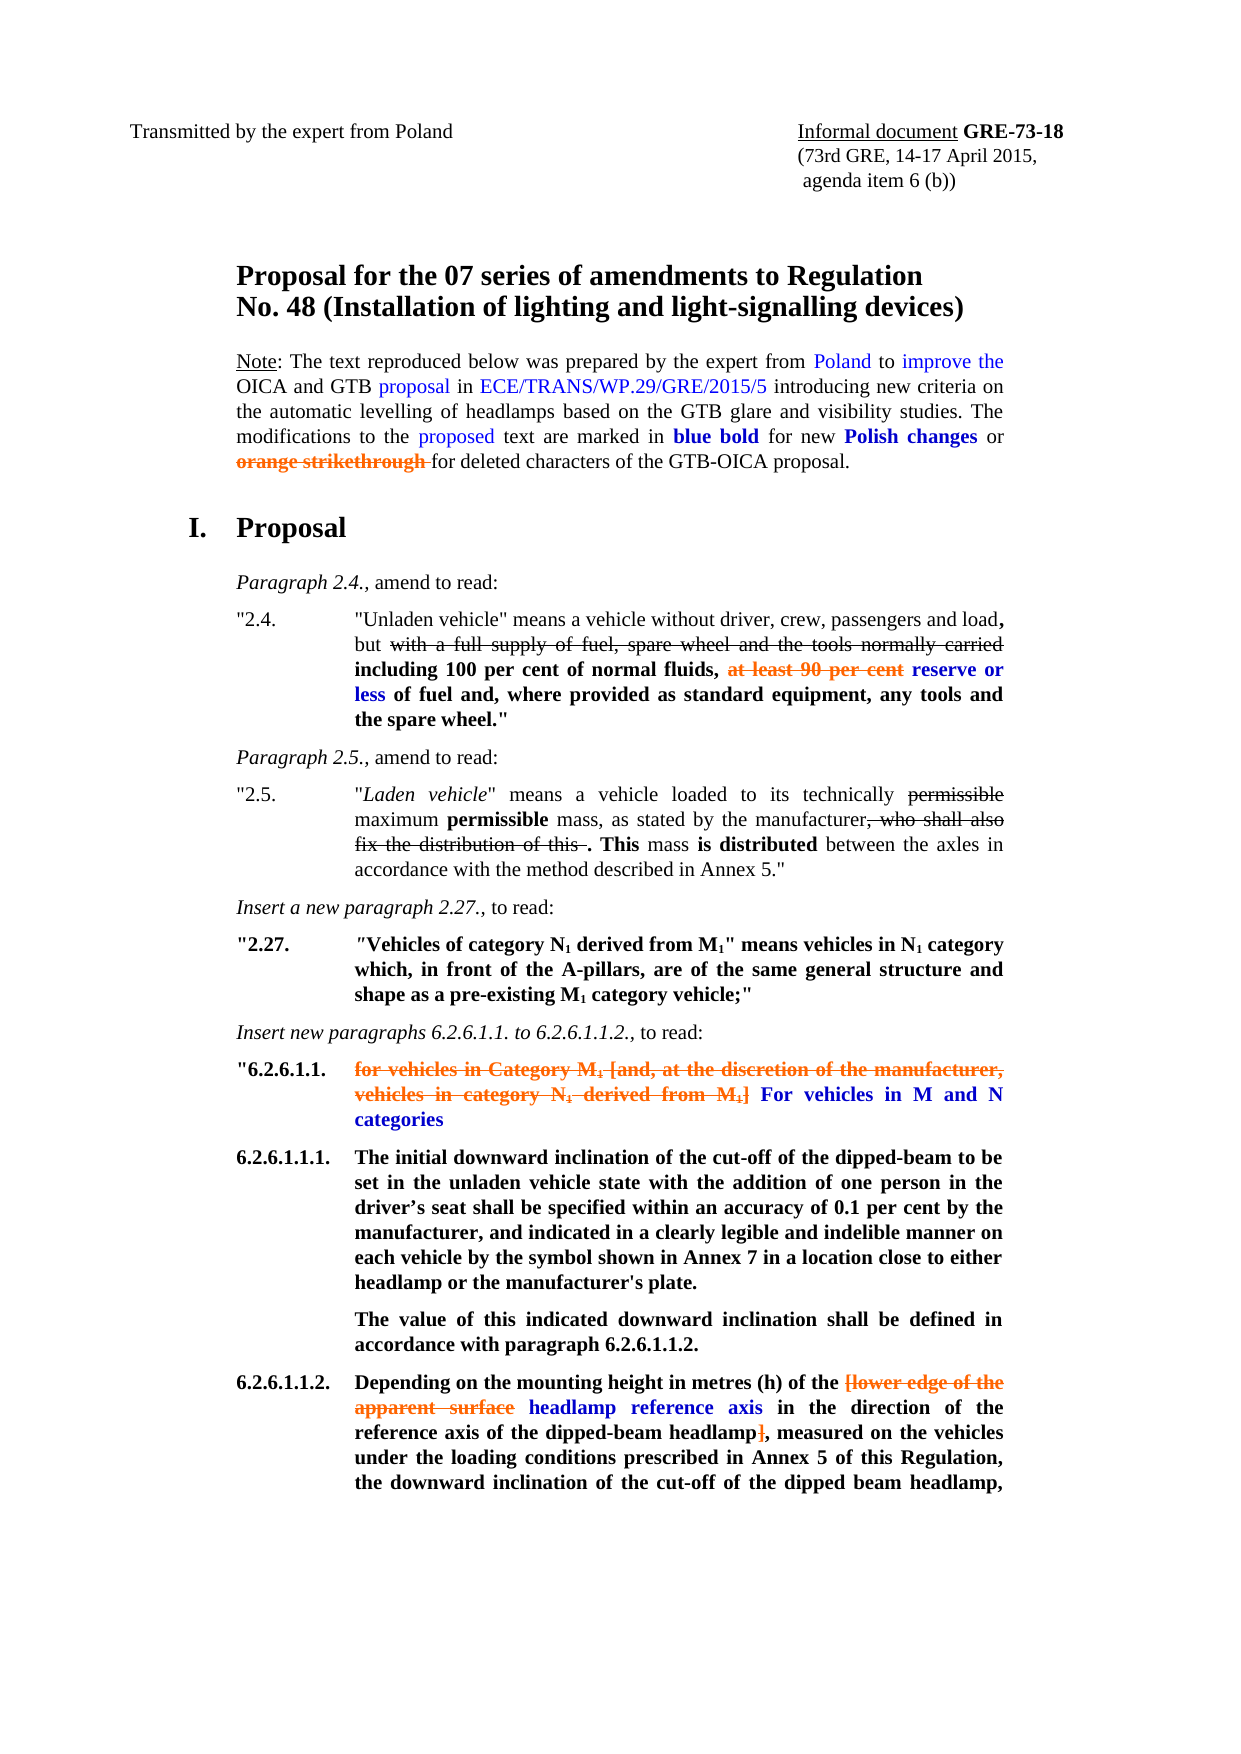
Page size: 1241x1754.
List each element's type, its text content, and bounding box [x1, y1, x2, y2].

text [236, 1369, 1004, 1494]
text "6.2.6.1.1. for vehicles in Category M1 [and, at the discretion of the manufacturer, vehicles in category N1 derived from M1] For vehicles in M and N categories [236, 1056, 1004, 1131]
text Proposal for the 07 series of amendments to Regulation No. 48 (Installation of lighting and light-signalling devices) [118, 260, 1004, 323]
text Paragraph 2.4., amend to read: [236, 569, 1004, 594]
text "2.27. "Vehicles of category N1 derived from M1" means vehicles in N1 category which, in front of the A-pillars, are of the same general structure and shape as a pre-existing M1 category vehicle;" [236, 931, 1004, 1006]
text "2.4. "Unladen vehicle" means a vehicle without driver, crew, passengers and load, but with a full supply of fuel, spare wheel and the tools normally carried including 100 per cent of normal fluids, at least 90 per cent reserve or less of fuel and, where provided as standard equipment, any tools and the spare wheel." [236, 606, 1004, 731]
text "2.5. "Laden vehicle" means a vehicle loaded to its technically permissible maximum permissible mass, as stated by the manufacturer, who shall also fix the distribution of this . This mass is distributed between the axles in accordance with the method described in Annex 5." [236, 781, 1004, 881]
text Insert a new paragraph 2.27., to read: [236, 894, 1004, 919]
text Note: The text reproduced below was prepared by the expert from Poland to improve the OICA and GTB proposal in ECE/TRANS/WP.29/GRE/2015/5 introducing new criteria on the automatic levelling of headlamps based on the GTB glare and visibility studies. The modifications to the proposed text are marked in blue bold for new Polish changes or orange strikethrough for deleted characters of the GTB-OICA proposal. [236, 348, 1004, 473]
text Paragraph 2.5., amend to read: [236, 744, 1004, 769]
text Insert new paragraphs 6.2.6.1.1. to 6.2.6.1.1.2., to read: [236, 1019, 1004, 1044]
text 6.2.6.1.1.1. The initial downward inclination of the cut-off of the dipped-beam to be set in the unladen vehicle state with the addition of one person in the driver’s seat shall be specified within an accuracy of 0.1 per cent by the manufacturer, and indicated in a clearly legible and indelible manner on each vehicle by the symbol shown in Annex 7 in a location close to either headlamp or the manufacturer's plate. [236, 1144, 1004, 1294]
text The value of this indicated downward inclination shall be defined in accordance with paragraph 6.2.6.1.1.2. [236, 1306, 1004, 1356]
text I. Proposal [118, 510, 1004, 544]
